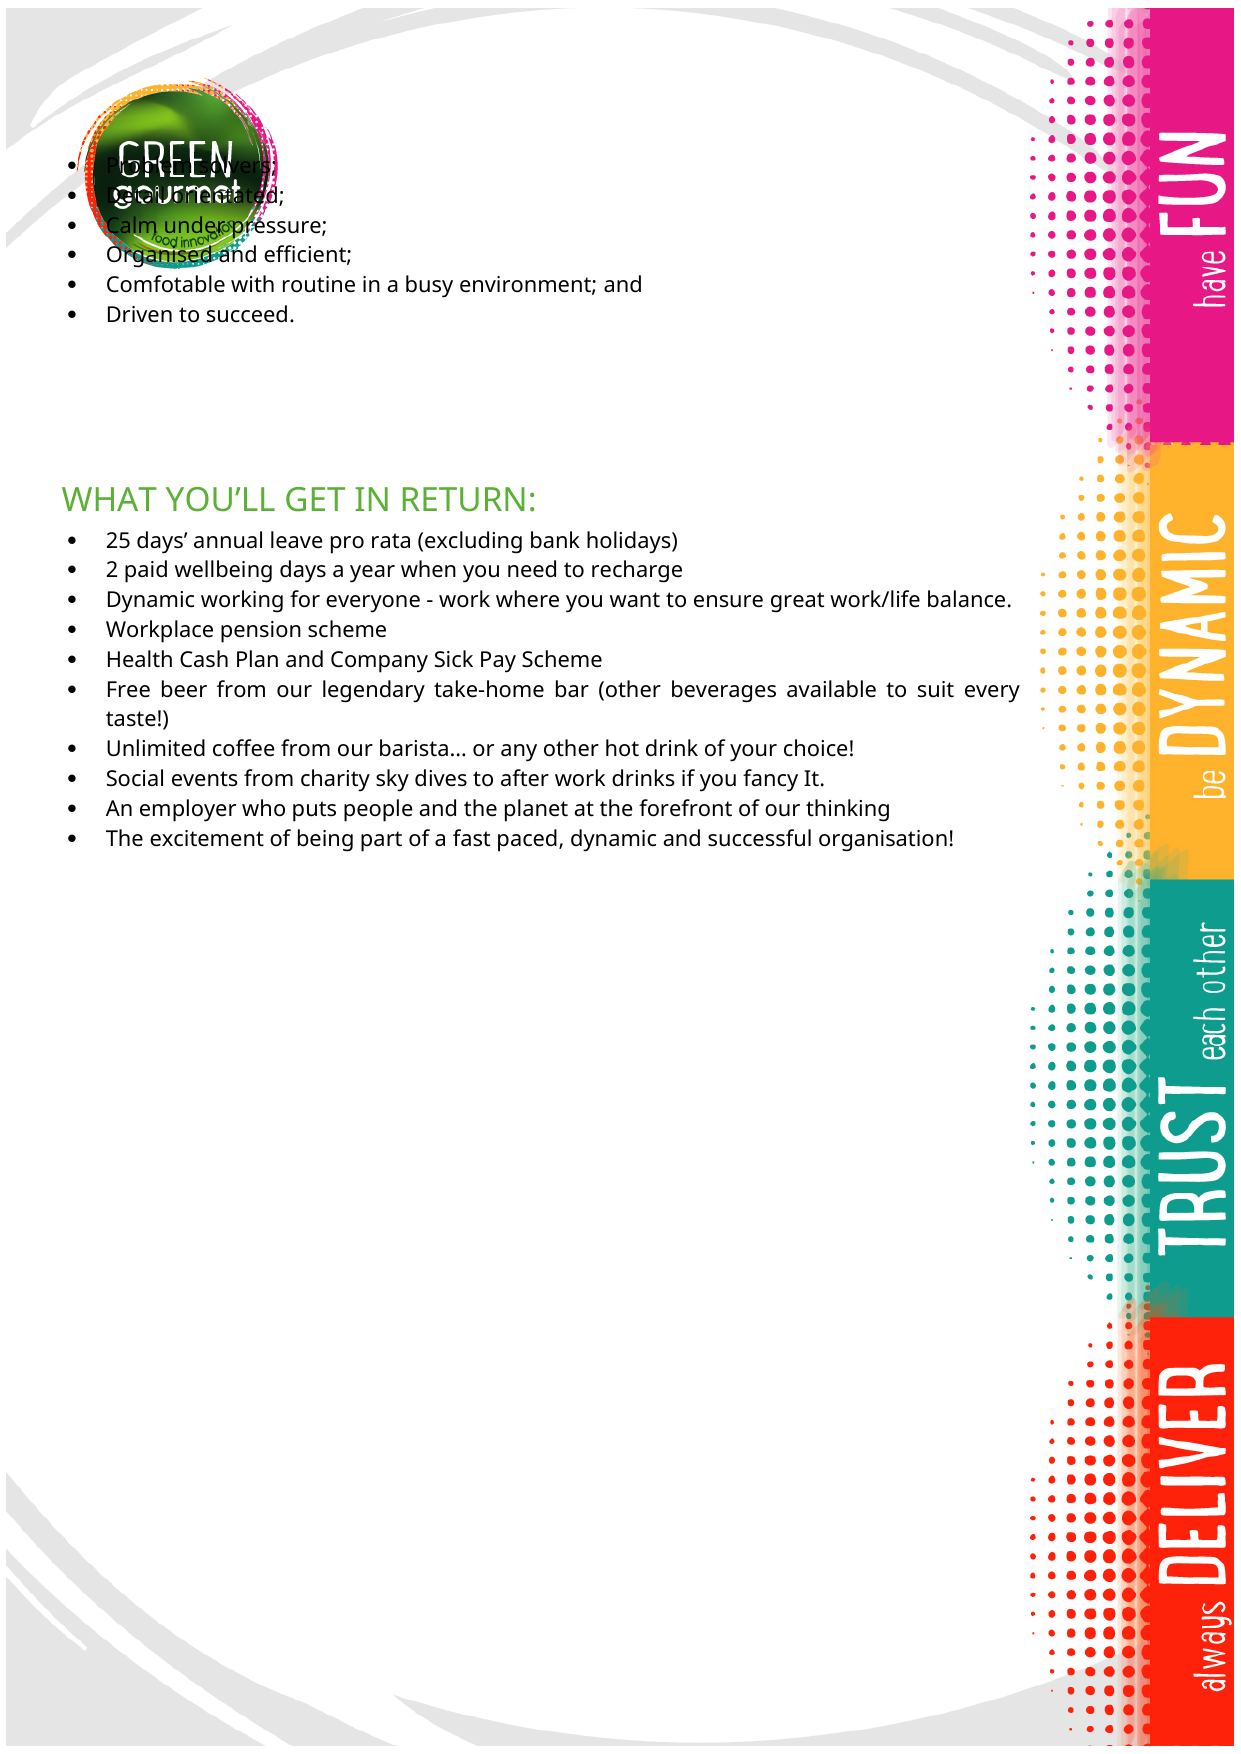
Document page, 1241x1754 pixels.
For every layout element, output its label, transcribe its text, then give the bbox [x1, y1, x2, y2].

list The excitement of being part of a fast paced, dynamic and successful organisation! [68, 822, 1021, 852]
list An employer who puts people and the planet at the forefront of our thinking [68, 793, 1021, 822]
list Driven to succeed. [68, 299, 1021, 329]
list Detail orientated; [68, 180, 1021, 209]
list 25 days’ annual leave pro rata (excluding bank holidays) [68, 524, 1021, 554]
list Unlimited coffee from our barista… or any other hot drink of your choice! [68, 733, 1021, 763]
list Problem solvers; [68, 150, 1021, 180]
picture [6, 8, 1234, 1746]
list Organised and efficient; [68, 239, 1021, 269]
list Calm under pressure; [68, 209, 1021, 239]
list Workplace pension scheme [68, 614, 1021, 644]
list Social events from charity sky dives to after work drinks if you fancy It. [68, 763, 1021, 793]
list Free beer from our legendary take-home bar (other beverages available to suit every taste!) [68, 673, 1021, 733]
list Comfotable with routine in a busy environment; and [68, 269, 1021, 299]
text WHAT YOU’LL GET IN RETURN: [61, 476, 1021, 521]
list Health Cash Plan and Company Sick Pay Scheme [68, 644, 1021, 673]
list 2 paid wellbeing days a year when you need to recharge [68, 554, 1021, 584]
list Dynamic working for everyone - work where you want to ensure great work/life balance. [68, 584, 1021, 614]
